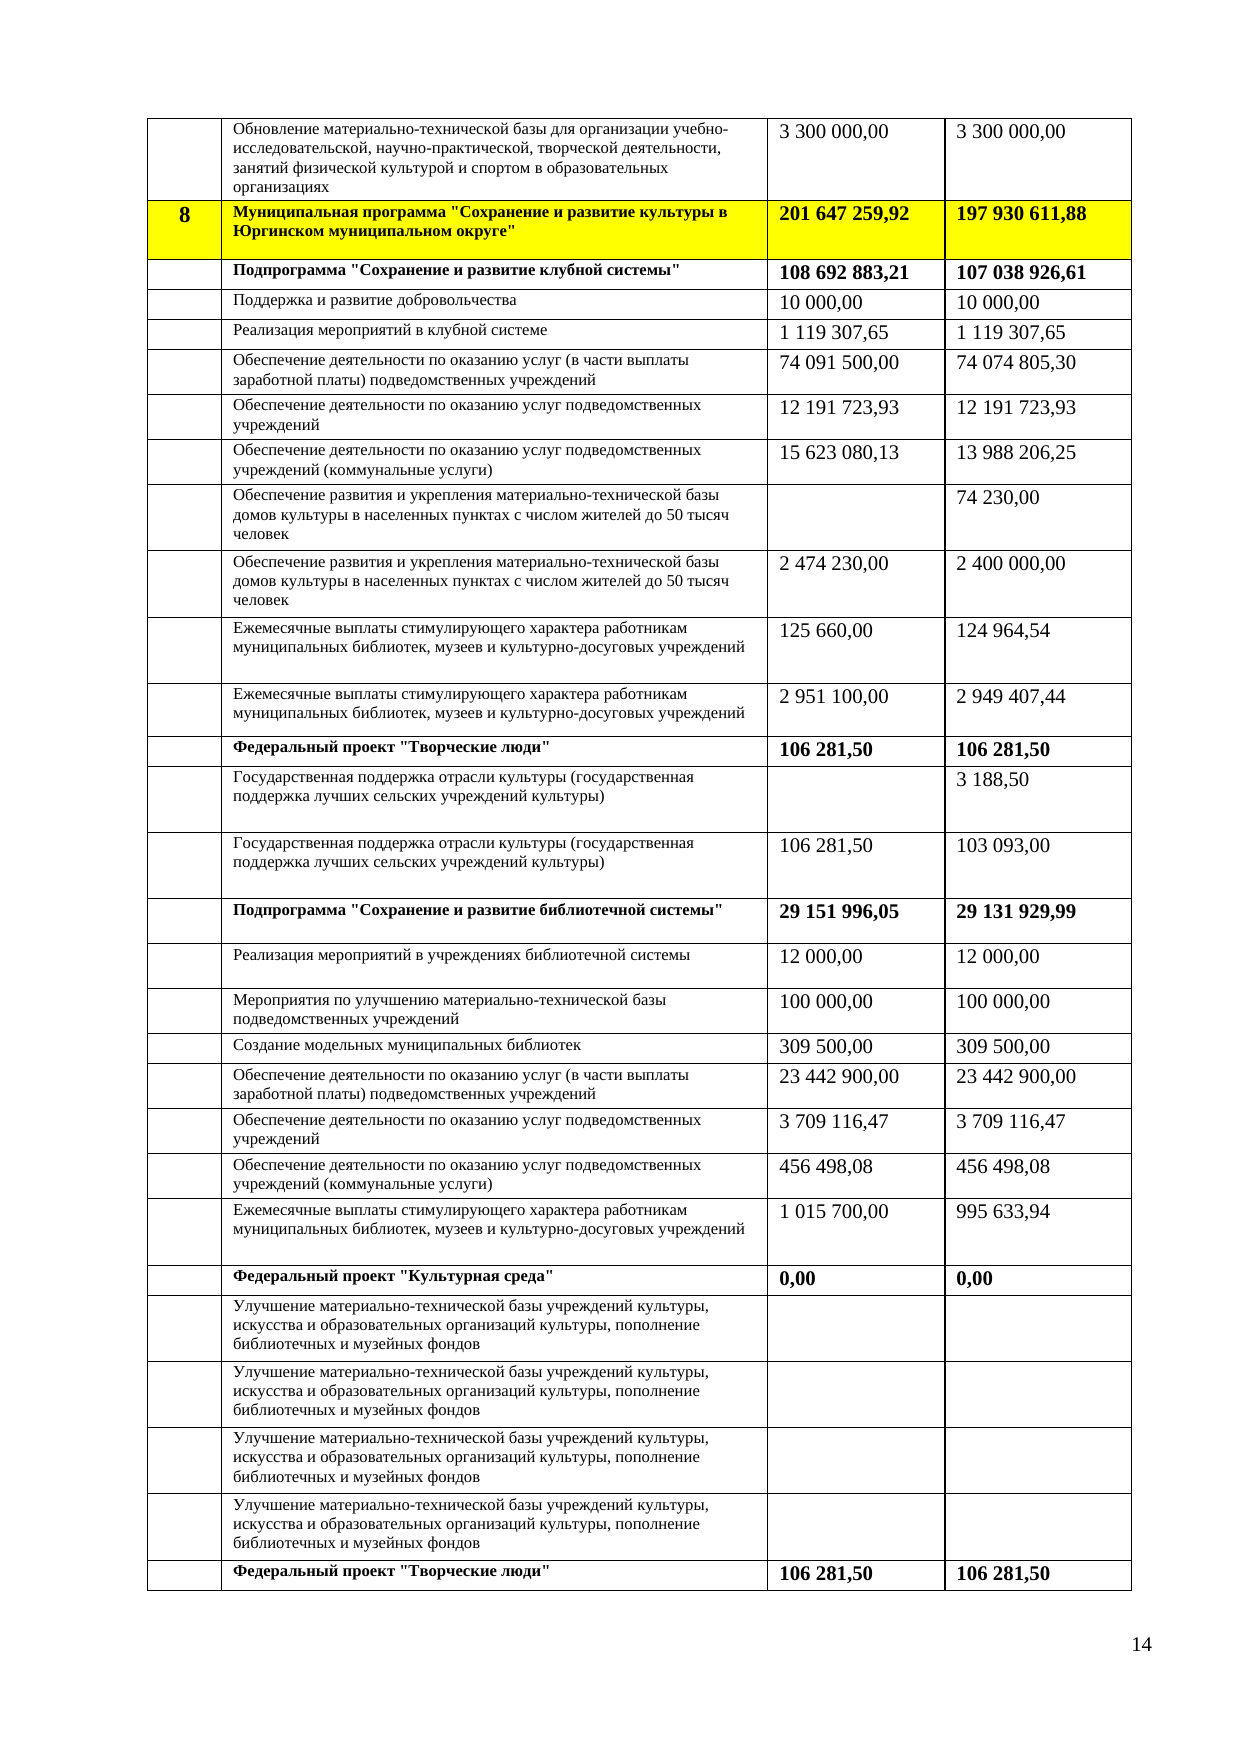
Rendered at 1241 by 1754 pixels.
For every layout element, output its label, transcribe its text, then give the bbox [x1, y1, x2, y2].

table_cell 125 660,00 [768, 618, 944, 683]
table_cell 74 091 500,00 [768, 350, 944, 394]
table_cell Обеспечение развития и укрепления материально-технической базы домов культуры в населенных пунктах с числом жителей до 50 тысяч человек [222, 551, 767, 617]
table_cell [148, 485, 221, 550]
table_cell 12 191 723,93 [768, 395, 944, 439]
table_cell 2 951 100,00 [768, 684, 944, 736]
table_cell [768, 1296, 944, 1361]
table_cell Обеспечение развития и укрепления материально-технической базы домов культуры в населенных пунктах с числом жителей до 50 тысяч человек [222, 485, 767, 550]
table_cell Обеспечение деятельности по оказанию услуг подведомственных учреждений [222, 395, 767, 439]
table_cell 29 131 929,99 [946, 899, 1131, 943]
table_cell 1 119 307,65 [946, 320, 1131, 349]
table_cell Государственная поддержка отрасли культуры (государственная поддержка лучших сельских учреждений культуры) [222, 767, 767, 832]
table_cell Федеральный проект "Творческие люди" [222, 737, 767, 766]
table_cell Федеральный проект "Культурная среда" [222, 1266, 767, 1294]
table_cell [946, 1362, 1131, 1427]
table_cell 10 000,00 [768, 290, 944, 319]
table_cell [148, 618, 221, 683]
table_cell 15 623 080,13 [768, 440, 944, 484]
table_cell 12 000,00 [946, 944, 1131, 988]
table_cell Подпрограмма "Сохранение и развитие библиотечной системы" [222, 899, 767, 943]
table_cell Обеспечение деятельности по оказанию услуг подведомственных учреждений (коммунальные услуги) [222, 440, 767, 484]
table_cell 13 988 206,25 [946, 440, 1131, 484]
table_cell 106 281,50 [946, 737, 1131, 766]
table_cell Улучшение материально-технической базы учреждений культуры, искусства и образовательных организаций культуры, пополнение библиотечных и музейных фондов [222, 1362, 767, 1427]
table_cell 0,00 [946, 1266, 1131, 1294]
table_cell 2 949 407,44 [946, 684, 1131, 736]
table_cell 124 964,54 [946, 618, 1131, 683]
table_cell [148, 320, 221, 349]
table_cell [768, 767, 944, 832]
table_cell [768, 1494, 944, 1559]
table_cell [148, 737, 221, 766]
table_cell Обеспечение деятельности по оказанию услуг подведомственных учреждений [222, 1109, 767, 1153]
table_cell Мероприятия по улучшению материально-технической базы подведомственных учреждений [222, 989, 767, 1033]
table_cell [768, 1362, 944, 1427]
table_cell Федеральный проект "Творческие люди" [222, 1561, 767, 1589]
table_cell 106 281,50 [768, 737, 944, 766]
table_cell Поддержка и развитие добровольчества [222, 290, 767, 319]
table_cell [148, 1199, 221, 1264]
table_cell 108 692 883,21 [768, 260, 944, 289]
table_cell 3 300 000,00 [946, 119, 1131, 200]
table_cell 1 015 700,00 [768, 1199, 944, 1264]
table_cell [148, 119, 221, 200]
table_cell 12 000,00 [768, 944, 944, 988]
table_cell 106 281,50 [768, 1561, 944, 1589]
table_cell 29 151 996,05 [768, 899, 944, 943]
table_cell Обеспечение деятельности по оказанию услуг (в части выплаты заработной платы) подведомственных учреждений [222, 1064, 767, 1108]
table_cell [148, 260, 221, 289]
table_cell [946, 1428, 1131, 1493]
table_cell [946, 1494, 1131, 1559]
table_cell Муниципальная программа "Сохранение и развитие культуры в Юргинском муниципальном округе" [222, 201, 767, 259]
table_cell 2 474 230,00 [768, 551, 944, 617]
table_cell [148, 833, 221, 898]
table_cell Ежемесячные выплаты стимулирующего характера работникам муниципальных библиотек, музеев и культурно-досуговых учреждений [222, 684, 767, 736]
table_cell 10 000,00 [946, 290, 1131, 319]
table_cell 0,00 [768, 1266, 944, 1294]
table_cell Реализация мероприятий в учреждениях библиотечной системы [222, 944, 767, 988]
table_cell 2 400 000,00 [946, 551, 1131, 617]
table_cell 1 119 307,65 [768, 320, 944, 349]
table_cell 74 230,00 [946, 485, 1131, 550]
table_cell [148, 290, 221, 319]
table_cell 3 188,50 [946, 767, 1131, 832]
table_cell 309 500,00 [768, 1034, 944, 1063]
table_cell Государственная поддержка отрасли культуры (государственная поддержка лучших сельских учреждений культуры) [222, 833, 767, 898]
table_cell Создание модельных муниципальных библиотек [222, 1034, 767, 1063]
table_cell [148, 1494, 221, 1559]
table_cell [148, 944, 221, 988]
table_cell Обновление материально-технической базы для организации учебно-исследовательской, научно-практической, творческой деятельности, занятий физической культурой и спортом в образовательных организациях [222, 119, 767, 200]
table_cell [148, 1109, 221, 1153]
table_cell [148, 767, 221, 832]
table_cell [148, 551, 221, 617]
table_cell 3 709 116,47 [946, 1109, 1131, 1153]
table_cell 197 930 611,88 [946, 201, 1131, 259]
table_cell 106 281,50 [946, 1561, 1131, 1589]
table_cell [148, 350, 221, 394]
table_cell 8 [148, 201, 221, 259]
table_cell [946, 1296, 1131, 1361]
table_cell [148, 440, 221, 484]
table_cell [148, 899, 221, 943]
table_cell [148, 1561, 221, 1589]
table_cell Обеспечение деятельности по оказанию услуг (в части выплаты заработной платы) подведомственных учреждений [222, 350, 767, 394]
table_cell 23 442 900,00 [946, 1064, 1131, 1108]
table_cell 100 000,00 [768, 989, 944, 1033]
table_cell 12 191 723,93 [946, 395, 1131, 439]
table_cell 74 074 805,30 [946, 350, 1131, 394]
table_cell 106 281,50 [768, 833, 944, 898]
table_cell 309 500,00 [946, 1034, 1131, 1063]
table_cell 456 498,08 [768, 1154, 944, 1198]
table_cell [148, 1064, 221, 1108]
table_cell Улучшение материально-технической базы учреждений культуры, искусства и образовательных организаций культуры, пополнение библиотечных и музейных фондов [222, 1296, 767, 1361]
table_cell Подпрограмма "Сохранение и развитие клубной системы" [222, 260, 767, 289]
table_cell 107 038 926,61 [946, 260, 1131, 289]
table_cell [768, 485, 944, 550]
table_cell [148, 1428, 221, 1493]
table_cell [148, 395, 221, 439]
table_cell Обеспечение деятельности по оказанию услуг подведомственных учреждений (коммунальные услуги) [222, 1154, 767, 1198]
table_cell 201 647 259,92 [768, 201, 944, 259]
table_cell 3 300 000,00 [768, 119, 944, 200]
table_cell Ежемесячные выплаты стимулирующего характера работникам муниципальных библиотек, музеев и культурно-досуговых учреждений [222, 618, 767, 683]
table_cell [148, 989, 221, 1033]
table_cell 995 633,94 [946, 1199, 1131, 1264]
table_cell [148, 684, 221, 736]
table_cell [768, 1428, 944, 1493]
table_cell 3 709 116,47 [768, 1109, 944, 1153]
table_cell Реализация мероприятий в клубной системе [222, 320, 767, 349]
table_cell 456 498,08 [946, 1154, 1131, 1198]
table_cell 23 442 900,00 [768, 1064, 944, 1108]
table_cell [148, 1296, 221, 1361]
table_cell Улучшение материально-технической базы учреждений культуры, искусства и образовательных организаций культуры, пополнение библиотечных и музейных фондов [222, 1428, 767, 1493]
table_cell [148, 1266, 221, 1294]
table_cell 100 000,00 [946, 989, 1131, 1033]
table_cell 103 093,00 [946, 833, 1131, 898]
table_cell Улучшение материально-технической базы учреждений культуры, искусства и образовательных организаций культуры, пополнение библиотечных и музейных фондов [222, 1494, 767, 1559]
table_cell [148, 1034, 221, 1063]
table_cell [148, 1154, 221, 1198]
table_cell Ежемесячные выплаты стимулирующего характера работникам муниципальных библиотек, музеев и культурно-досуговых учреждений [222, 1199, 767, 1264]
table_cell [148, 1362, 221, 1427]
